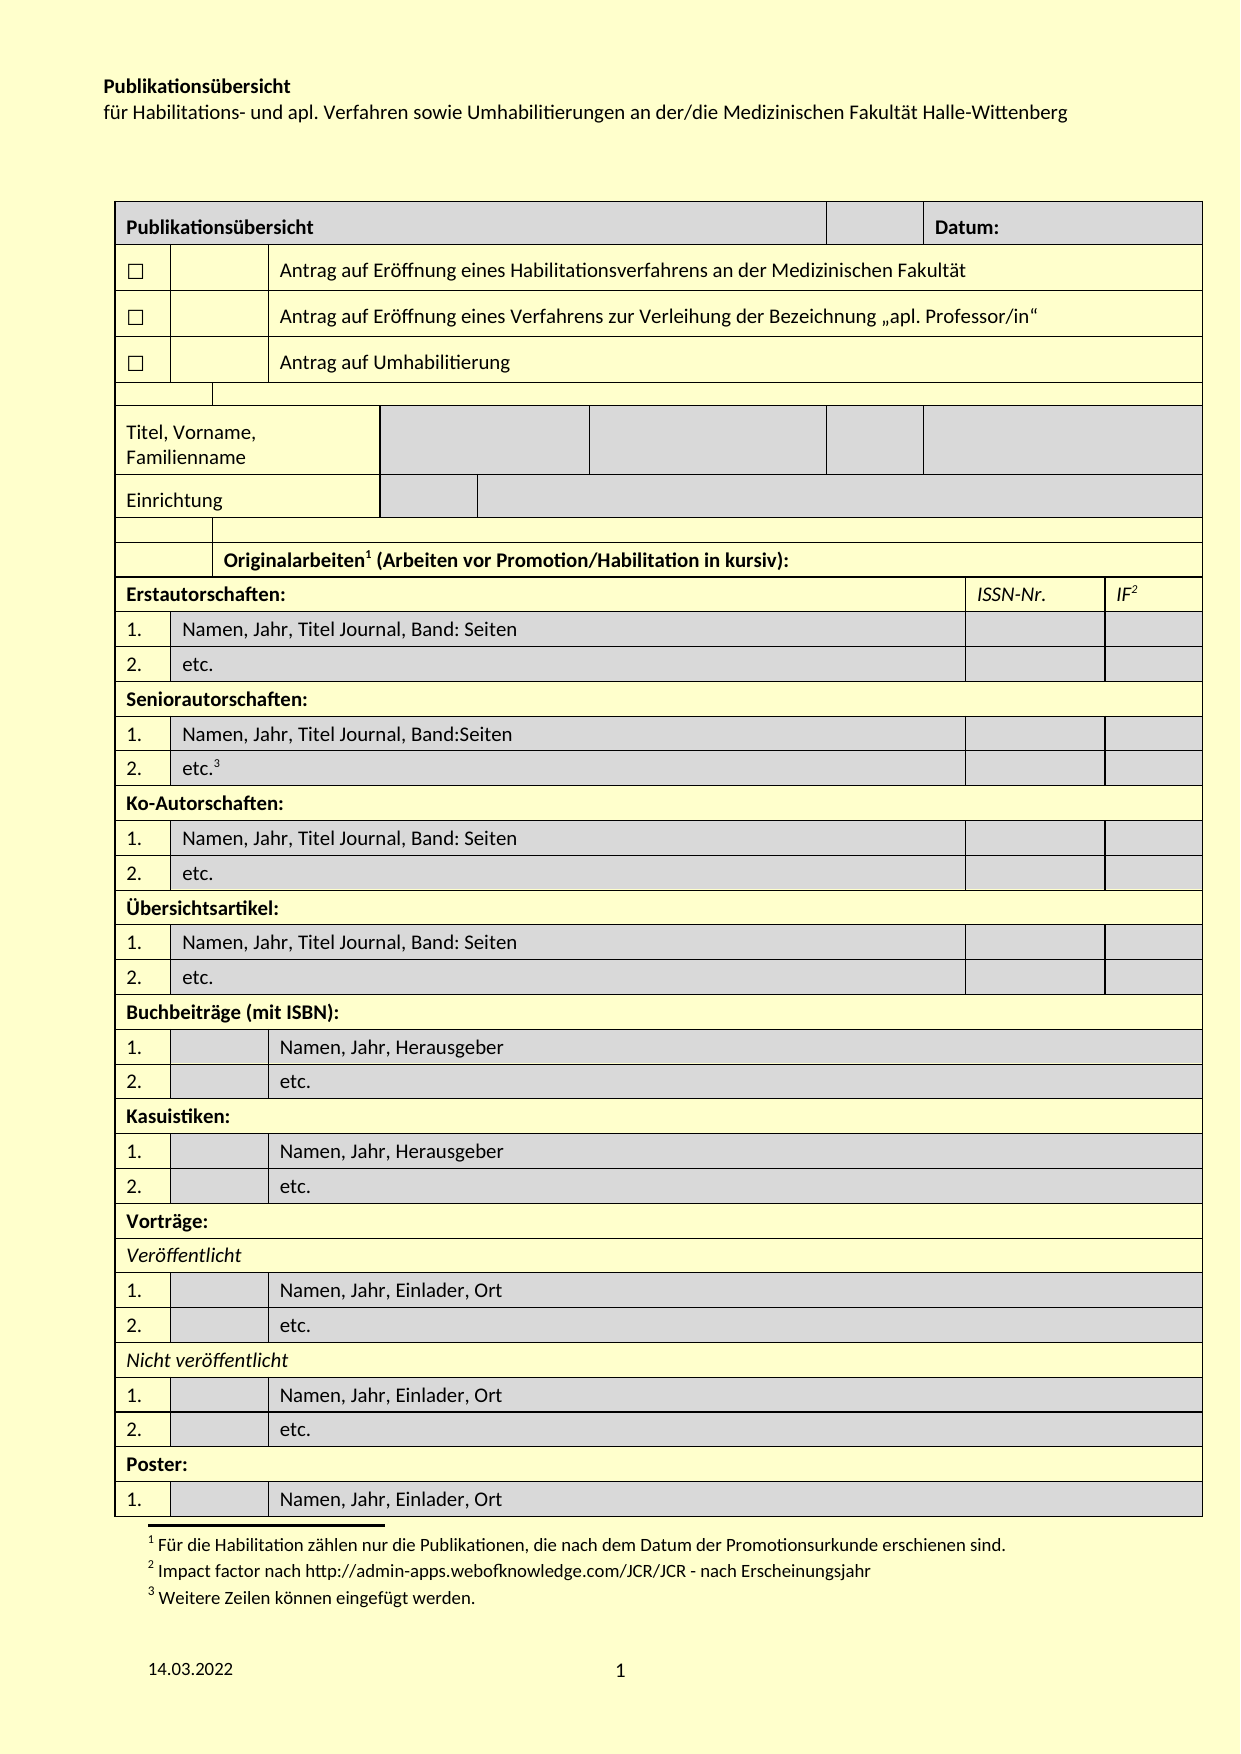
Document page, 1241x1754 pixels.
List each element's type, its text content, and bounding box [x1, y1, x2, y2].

table_cell [171, 1030, 268, 1063]
table_cell 1. [116, 1134, 170, 1168]
table_cell ISSN-Nr. [966, 578, 1104, 611]
table_cell [171, 1482, 268, 1516]
table_cell Originalarbeiten (Arbeiten vor Promotion/Habilitation in kursiv): [213, 543, 1202, 576]
table_cell [116, 245, 170, 290]
table_cell 1. [116, 717, 170, 750]
table_cell [1106, 925, 1202, 959]
table_header Publikationsübersicht [116, 202, 826, 244]
table_header Datum: [924, 202, 1202, 244]
table_cell Namen, Jahr, Einlader, Ort [269, 1273, 1202, 1307]
table_cell 1. [116, 1273, 170, 1307]
table_cell 1. [116, 612, 170, 646]
table_cell [213, 383, 1202, 405]
table_cell [1106, 856, 1202, 889]
table_cell [1106, 612, 1202, 646]
table_cell [171, 1378, 268, 1411]
table_cell Veröffentlicht [116, 1239, 1202, 1272]
table_cell 2. [116, 647, 170, 681]
table_cell [1106, 717, 1202, 750]
table_cell [966, 751, 1104, 785]
table_cell [827, 406, 923, 474]
table_cell [966, 647, 1104, 681]
table_cell [1106, 821, 1202, 855]
table_cell 1. [116, 821, 170, 855]
table_cell 1. [116, 1378, 170, 1411]
table_cell Übersichtsartikel: [116, 891, 1202, 924]
table_cell [116, 291, 170, 336]
table_cell Kasuistiken: [116, 1099, 1202, 1133]
table_cell 2. [116, 1169, 170, 1203]
table_cell [966, 960, 1104, 994]
table_cell [381, 475, 477, 517]
table_cell Poster: [116, 1447, 1202, 1481]
table_cell Antrag auf Umhabilitierung [269, 337, 1202, 382]
table_cell [924, 406, 1202, 474]
table_cell [171, 1134, 268, 1168]
table_cell 1. [116, 1030, 170, 1063]
table_cell [213, 518, 1202, 542]
table_cell etc. [269, 1308, 1202, 1342]
table_cell [966, 925, 1104, 959]
table_cell etc. [171, 856, 965, 889]
table_cell 1. [116, 925, 170, 959]
table_cell etc. [269, 1413, 1202, 1446]
table_cell Buchbeiträge (mit ISBN): [116, 995, 1202, 1029]
table_cell etc. [171, 647, 965, 681]
table_cell Namen, Jahr, Einlader, Ort [269, 1378, 1202, 1411]
table_cell Einrichtung [116, 475, 379, 517]
table_cell Namen, Jahr, Titel Journal, Band:Seiten [171, 717, 965, 750]
table_cell [966, 821, 1104, 855]
table_cell 2. [116, 1065, 170, 1098]
table_cell Namen, Jahr, Einlader, Ort [269, 1482, 1202, 1516]
table_cell Vorträge: [116, 1204, 1202, 1237]
table_cell Antrag auf Eröffnung eines Verfahrens zur Verleihung der Bezeichnung „apl. Professor/in“ [269, 291, 1202, 336]
table_cell 2. [116, 1413, 170, 1446]
table_cell [171, 291, 268, 336]
table_cell [171, 1065, 268, 1098]
table_cell Namen, Jahr, Herausgeber [269, 1030, 1202, 1063]
table_cell [966, 856, 1104, 889]
table_cell [171, 337, 268, 382]
table_cell 2. [116, 856, 170, 889]
table_cell Ko-Autorschaften: [116, 786, 1202, 820]
table_cell etc. [269, 1169, 1202, 1203]
table_cell 1. [116, 1482, 170, 1516]
table_cell [171, 245, 268, 290]
table_cell IF [1106, 578, 1202, 611]
table_cell etc. [269, 1065, 1202, 1098]
table_cell Titel, Vorname, Familienname [116, 406, 379, 474]
table_cell [116, 543, 212, 576]
table_cell 2. [116, 751, 170, 785]
table_cell 2. [116, 960, 170, 994]
table_cell [116, 383, 212, 405]
table_cell Namen, Jahr, Herausgeber [269, 1134, 1202, 1168]
table_cell etc. [171, 751, 965, 785]
table_cell 2. [116, 1308, 170, 1342]
table_cell Seniorautorschaften: [116, 682, 1202, 716]
table_cell [1106, 647, 1202, 681]
table_cell Erstautorschaften: [116, 578, 965, 611]
table_cell Nicht veröffentlicht [116, 1343, 1202, 1377]
table_cell [966, 717, 1104, 750]
table_cell etc. [171, 960, 965, 994]
table_cell Antrag auf Eröffnung eines Habilitationsverfahrens an der Medizinischen Fakultät [269, 245, 1202, 290]
table_cell [381, 406, 589, 474]
table_cell [171, 1308, 268, 1342]
table_cell Namen, Jahr, Titel Journal, Band: Seiten [171, 821, 965, 855]
table_cell [171, 1273, 268, 1307]
table_cell [1106, 960, 1202, 994]
table_cell Namen, Jahr, Titel Journal, Band: Seiten [171, 925, 965, 959]
table_cell Namen, Jahr, Titel Journal, Band: Seiten [171, 612, 965, 646]
table_cell [1106, 751, 1202, 785]
table_cell [478, 475, 1202, 517]
table_cell [171, 1169, 268, 1203]
table_header [827, 202, 923, 244]
table_cell [171, 1413, 268, 1446]
table_cell [116, 518, 212, 542]
table_cell [590, 406, 826, 474]
table_cell [966, 612, 1104, 646]
